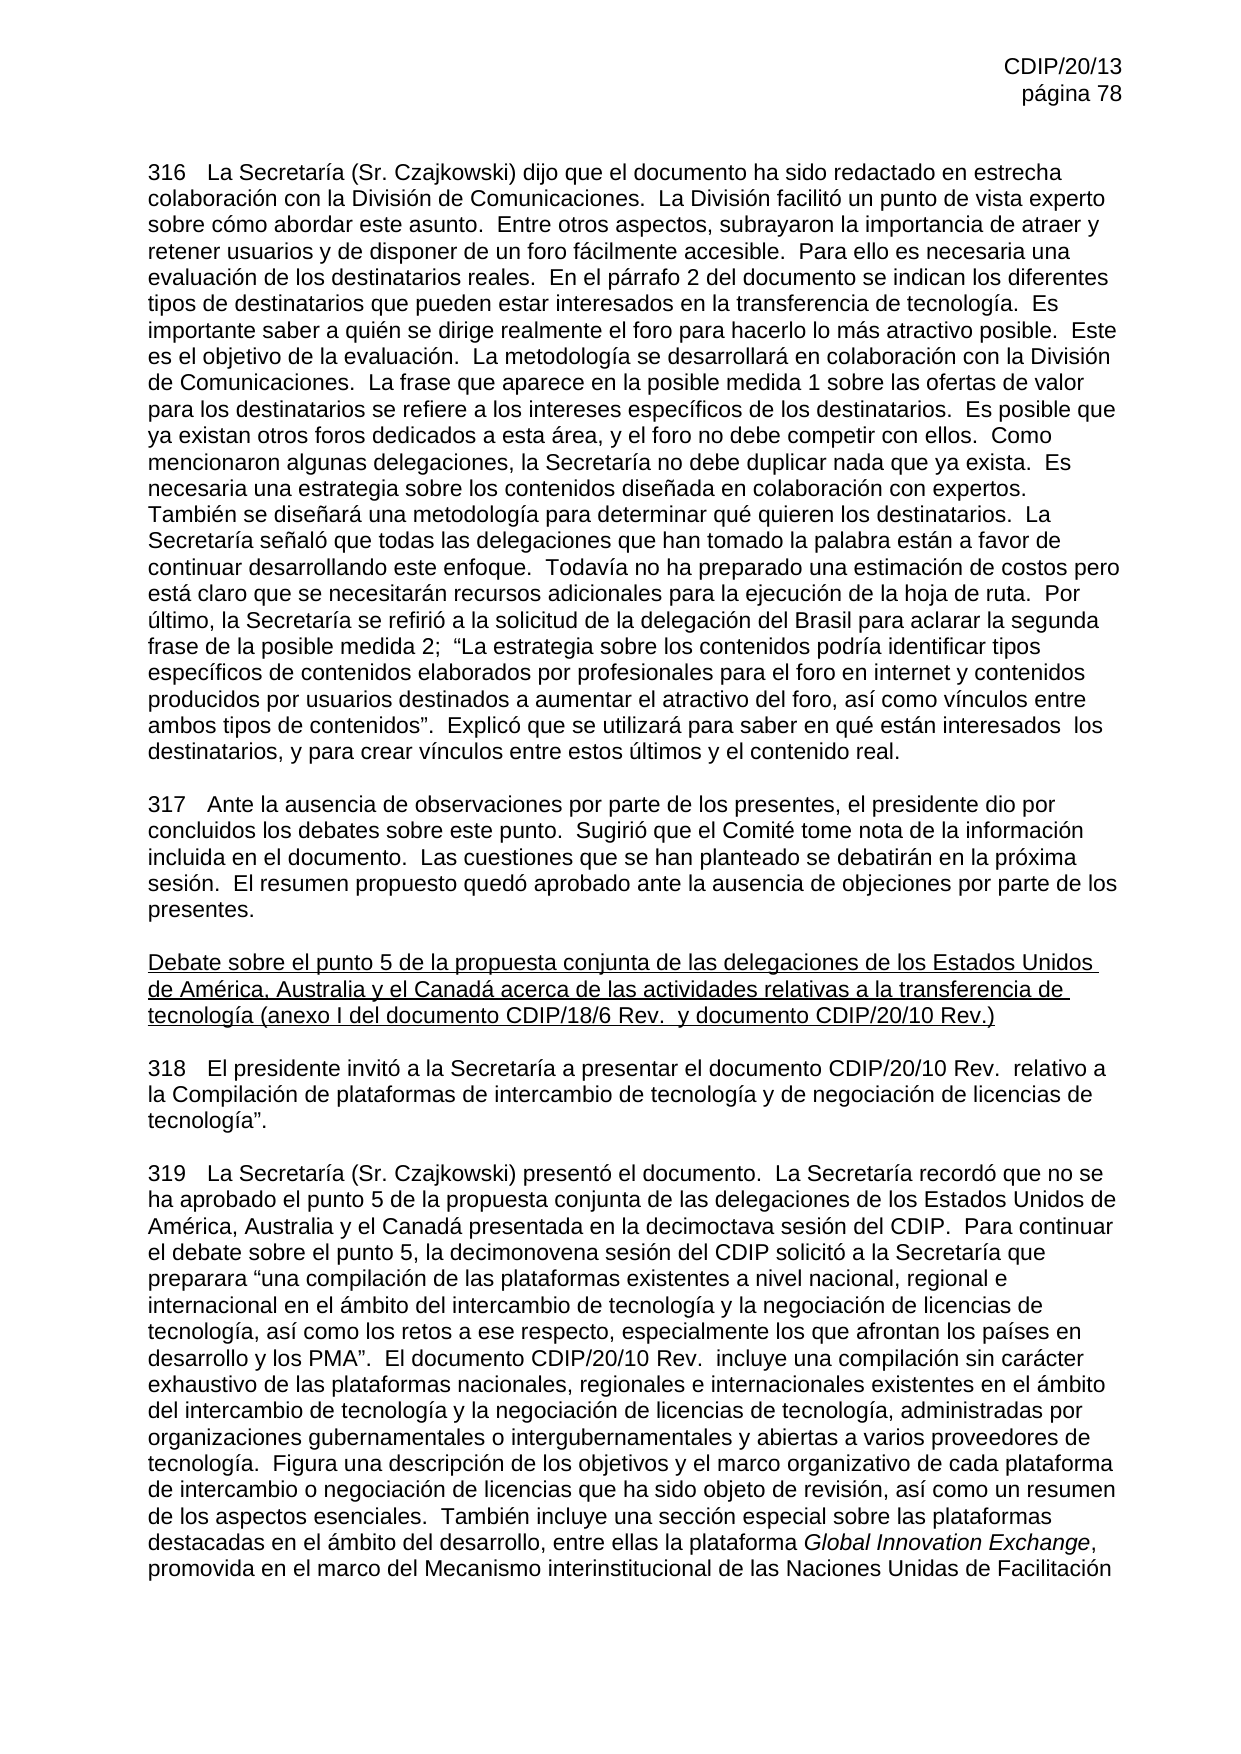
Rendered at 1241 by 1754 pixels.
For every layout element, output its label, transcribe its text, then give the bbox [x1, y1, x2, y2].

text Ante la ausencia de observaciones por parte de los presentes, el presidente dio por concluidos los debates sobre este punto. Sugirió que el Comité tome nota de la información incluida en el documento. Las cuestiones que se han planteado se debatirán en la próxima sesión. El resumen propuesto quedó aprobado ante la ausencia de objeciones por parte de los presentes. [148, 791, 1122, 923]
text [148, 1160, 1122, 1582]
text El presidente invitó a la Secretaría a presentar el documento CDIP/20/10 Rev. relativo a la Compilación de plataformas de intercambio de tecnología y de negociación de licencias de tecnología”. [148, 1054, 1122, 1134]
text La Secretaría (Sr. Czajkowski) dijo que el documento ha sido redactado en estrecha colaboración con la División de Comunicaciones. La División facilitó un punto de vista experto sobre cómo abordar este asunto. Entre otros aspectos, subrayaron la importancia de atraer y retener usuarios y de disponer de un foro fácilmente accesible. Para ello es necesaria una evaluación de los destinatarios reales. En el párrafo 2 del documento se indican los diferentes tipos de destinatarios que pueden estar interesados en la transferencia de tecnología. Es importante saber a quién se dirige realmente el foro para hacerlo lo más atractivo posible. Este es el objetivo de la evaluación. La metodología se desarrollará en colaboración con la División de Comunicaciones. La frase que aparece en la posible medida 1 sobre las ofertas de valor para los destinatarios se refiere a los intereses específicos de los destinatarios. Es posible que ya existan otros foros dedicados a esta área, y el foro no debe competir con ellos. Como mencionaron algunas delegaciones, la Secretaría no debe duplicar nada que ya exista. Es necesaria una estrategia sobre los contenidos diseñada en colaboración con expertos. También se diseñará una metodología para determinar qué quieren los destinatarios. La Secretaría señaló que todas las delegaciones que han tomado la palabra están a favor de continuar desarrollando este enfoque. Todavía no ha preparado una estimación de costos pero está claro que se necesitarán recursos adicionales para la ejecución de la hoja de ruta. Por último, la Secretaría se refirió a la solicitud de la delegación del Brasil para aclarar la segunda frase de la posible medida 2; “La estrategia sobre los contenidos podría identificar tipos específicos de contenidos elaborados por profesionales para el foro en internet y contenidos producidos por usuarios destinados a aumentar el atractivo del foro, así como vínculos entre ambos tipos de contenidos”. Explicó que se utilizará para saber en qué están interesados los destinatarios, y para crear vínculos entre estos últimos y el contenido real. [148, 158, 1122, 765]
text Debate sobre el punto 5 de la propuesta conjunta de las delegaciones de los Estados Unidos de América, Australia y el Canadá acerca de las actividades relativas a la transferencia de tecnología (anexo I del documento CDIP/18/6 Rev. y documento CDIP/20/10 Rev.) [148, 949, 1122, 1028]
